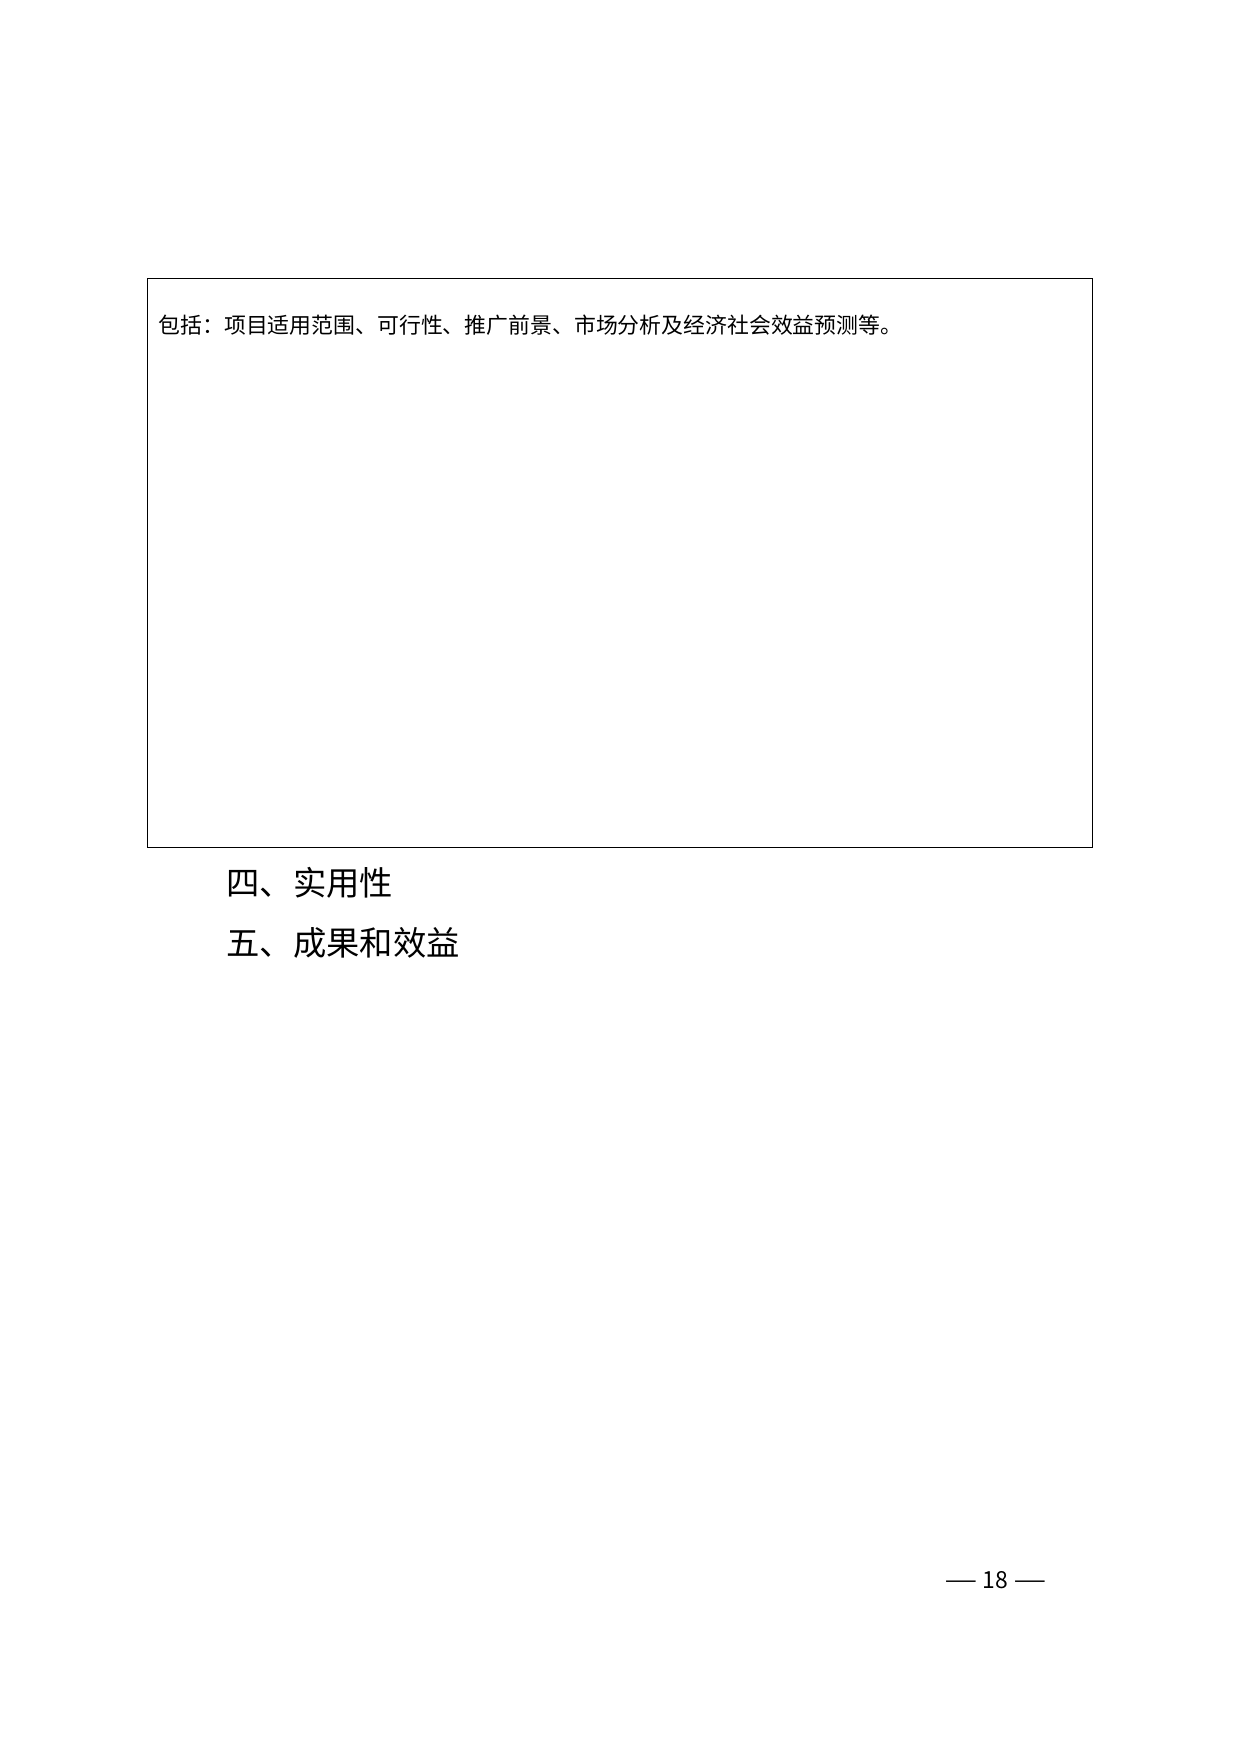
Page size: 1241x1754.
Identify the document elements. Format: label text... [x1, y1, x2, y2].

text 四、实用性 [226, 233, 1132, 904]
text 五、成果和效益 [226, 916, 1132, 965]
